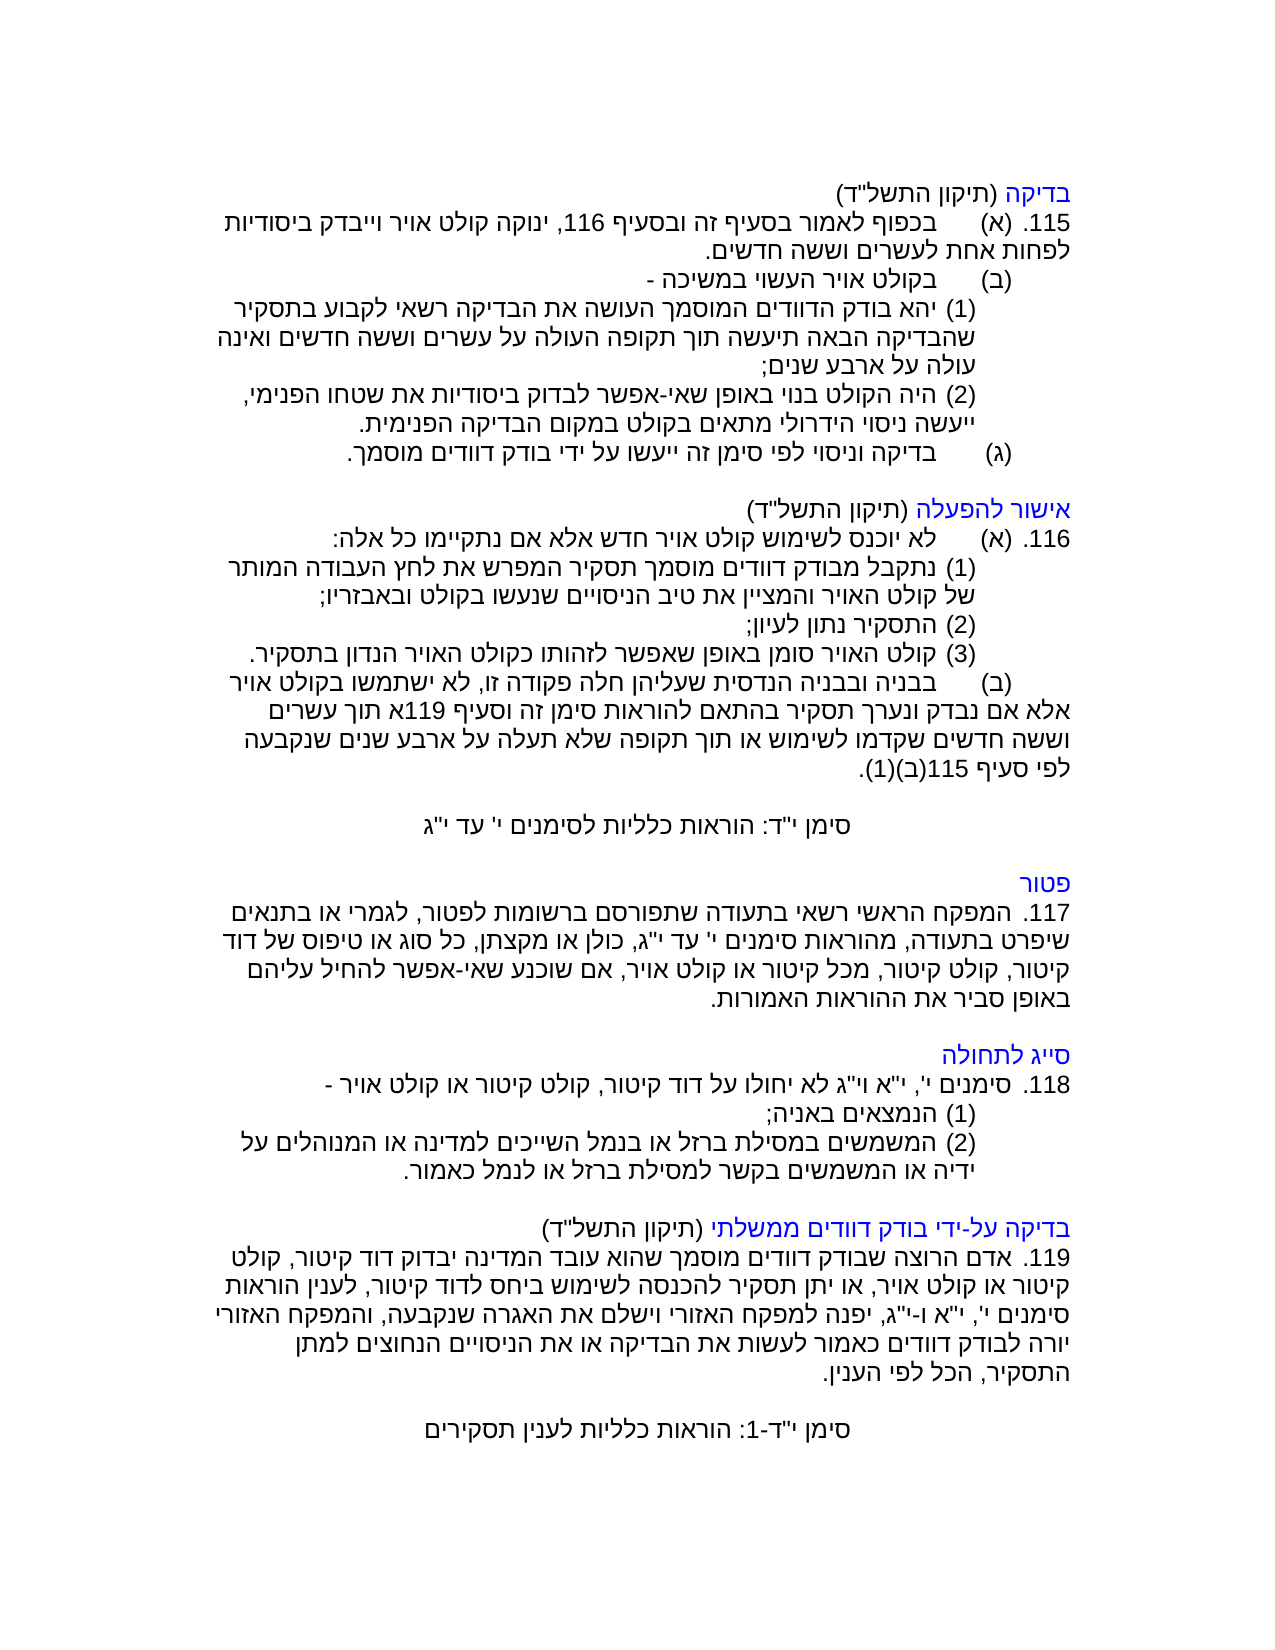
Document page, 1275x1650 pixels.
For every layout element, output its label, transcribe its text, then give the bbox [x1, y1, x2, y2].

text 115. (א) בכפוף לאמור בסעיף זה ובסעיף 116, ינוקה קולט אויר וייבדק ביסודיות לפחות אחת לעשרים וששה חדשים. [204, 207, 1071, 265]
text (ב) בבניה ובבניה הנדסית שעליהן חלה פקודה זו, לא ישתמשו בקולט אויר אלא אם נבדק ונערך תסקיר בהתאם להוראות סימן זה וסעיף 119א תוך עשרים וששה חדשים שקדמו לשימוש או תוך תקופה שלא תעלה על ארבע שנים שנקבעה לפי סעיף 115(ב)(1). [204, 667, 1071, 782]
text בדיקה (תיקון התשל"ד) [204, 179, 1071, 207]
text (2) התסקיר נתון לעיון; [204, 610, 976, 639]
text (ג) בדיקה וניסוי לפי סימן זה ייעשו על ידי בודק דוודים מוסמך. [204, 437, 1071, 466]
text 117. המפקח הראשי רשאי בתעודה שתפורסם ברשומות לפטור, לגמרי או בתנאים שיפרט בתעודה, מהוראות סימנים י' עד י"ג, כולן או מקצתן, כל סוג או טיפוס של דוד קיטור, קולט קיטור, מכל קיטור או קולט אויר, אם שוכנע שאי-אפשר להחיל עליהם באופן סביר את ההוראות האמורות. [204, 897, 1071, 1012]
text אישור להפעלה (תיקון התשל"ד) [204, 495, 1071, 524]
text (1) הנמצאים באניה; [204, 1099, 976, 1127]
text (ב) בקולט אויר העשוי במשיכה - [204, 265, 1071, 294]
text (2) היה הקולט בנוי באופן שאי-אפשר לבדוק ביסודיות את שטחו הפנימי, ייעשה ניסוי הידרולי מתאים בקולט במקום הבדיקה הפנימית. [204, 380, 976, 437]
text (3) קולט האויר סומן באופן שאפשר לזהותו כקולט האויר הנדון בתסקיר. [204, 639, 976, 667]
text 116. (א) לא יוכנס לשימוש קולט אויר חדש אלא אם נתקיימו כל אלה: [204, 524, 1071, 552]
text (2) המשמשים במסילת ברזל או בנמל השייכים למדינה או המנוהלים על ידיה או המשמשים בקשר למסילת ברזל או לנמל כאמור. [204, 1127, 976, 1185]
text (1) נתקבל מבודק דוודים מוסמך תסקיר המפרש את לחץ העבודה המותר של קולט האויר והמציין את טיב הניסויים שנעשו בקולט ובאבזריו; [204, 552, 976, 610]
text בדיקה על-ידי בודק דוודים ממשלתי (תיקון התשל"ד) [204, 1214, 1071, 1242]
text 118. סימנים י', י"א וי"ג לא יחולו על דוד קיטור, קולט קיטור או קולט אויר - [204, 1070, 1071, 1099]
text סייג לתחולה [204, 1041, 1071, 1070]
text סימן י"ד: הוראות כלליות לסימנים י' עד י"ג [204, 811, 1071, 840]
text סימן י"ד-1: הוראות כלליות לענין תסקירים [204, 1415, 1071, 1444]
text 119. אדם הרוצה שבודק דוודים מוסמך שהוא עובד המדינה יבדוק דוד קיטור, קולט קיטור או קולט אויר, או יתן תסקיר להכנסה לשימוש ביחס לדוד קיטור, לענין הוראות סימנים י', י"א ו-י"ג, יפנה למפקח האזורי וישלם את האגרה שנקבעה, והמפקח האזורי יורה לבודק דוודים כאמור לעשות את הבדיקה או את הניסויים הנחוצים למתן התסקיר, הכל לפי הענין. [204, 1242, 1071, 1386]
text פטור [204, 869, 1071, 897]
text (1) יהא בודק הדוודים המוסמך העושה את הבדיקה רשאי לקבוע בתסקיר שהבדיקה הבאה תיעשה תוך תקופה העולה על עשרים וששה חדשים ואינה עולה על ארבע שנים; [204, 294, 976, 380]
